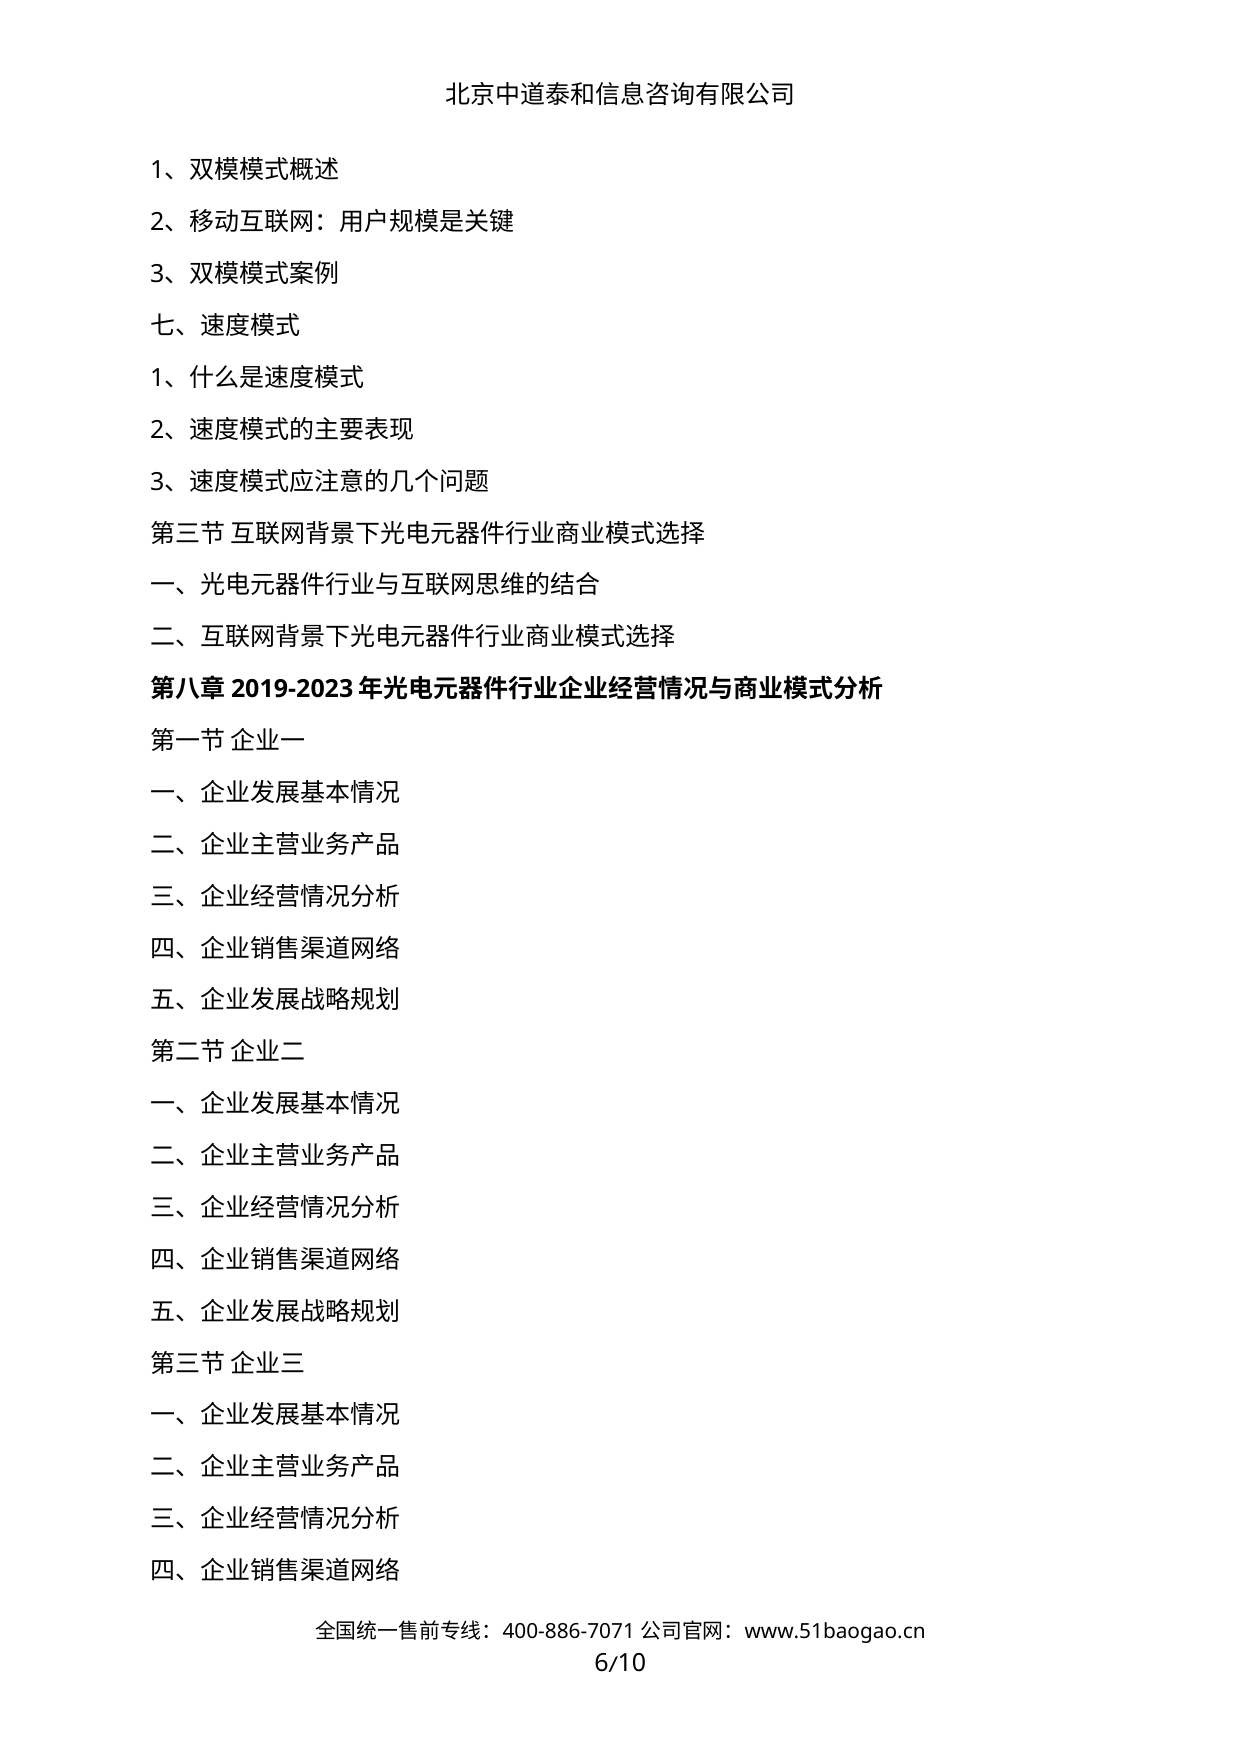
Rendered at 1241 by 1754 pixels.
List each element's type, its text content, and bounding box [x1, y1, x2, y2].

text 2、速度模式的主要表现 [150, 409, 1090, 446]
text 三、企业经营情况分析 [150, 876, 1090, 912]
text 1、什么是速度模式 [150, 357, 1090, 394]
text 七、速度模式 [150, 306, 1090, 342]
text 第八章 2019-2023年光电元器件行业企业经营情况与商业模式分析 [150, 669, 1090, 705]
text 一、企业发展基本情况 [150, 772, 1090, 809]
text 2、移动互联网：用户规模是关键 [150, 202, 1090, 238]
text 四、企业销售渠道网络 [150, 928, 1090, 964]
text 一、企业发展基本情况 [150, 1395, 1090, 1431]
text 第二节 企业二 [150, 1032, 1090, 1068]
text 五、企业发展战略规划 [150, 1291, 1090, 1327]
text 四、企业销售渠道网络 [150, 1239, 1090, 1276]
text 第三节 企业三 [150, 1343, 1090, 1379]
text 二、企业主营业务产品 [150, 824, 1090, 861]
text 一、光电元器件行业与互联网思维的结合 [150, 565, 1090, 601]
text 1、双模模式概述 [150, 150, 1090, 186]
text 第三节 互联网背景下光电元器件行业商业模式选择 [150, 513, 1090, 549]
text 三、企业经营情况分析 [150, 1499, 1090, 1535]
text 四、企业销售渠道网络 [150, 1551, 1090, 1587]
text 二、互联网背景下光电元器件行业商业模式选择 [150, 617, 1090, 653]
text 第一节 企业一 [150, 721, 1090, 757]
text 五、企业发展战略规划 [150, 980, 1090, 1016]
text 二、企业主营业务产品 [150, 1136, 1090, 1172]
text 3、速度模式应注意的几个问题 [150, 461, 1090, 497]
text 一、企业发展基本情况 [150, 1084, 1090, 1120]
text 3、双模模式案例 [150, 254, 1090, 290]
text 三、企业经营情况分析 [150, 1187, 1090, 1224]
text 二、企业主营业务产品 [150, 1447, 1090, 1483]
